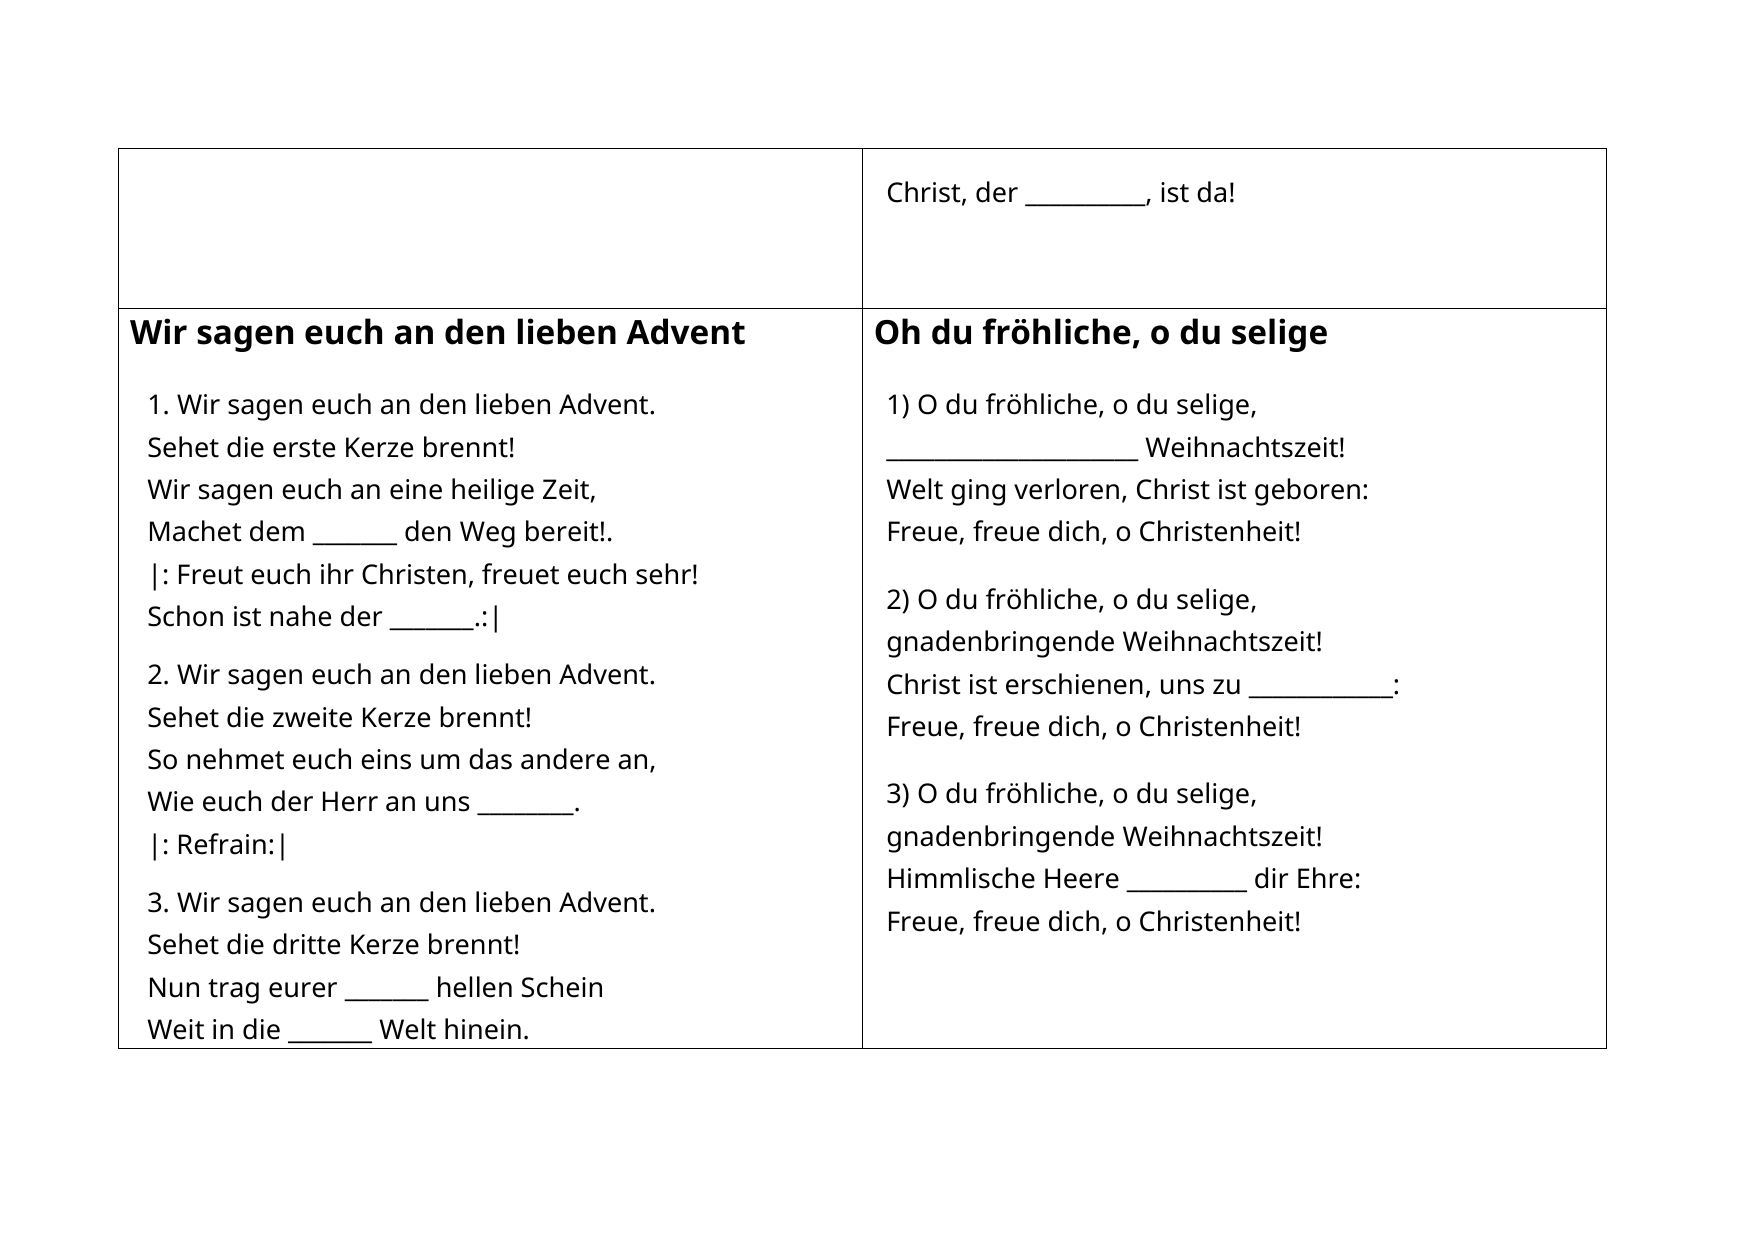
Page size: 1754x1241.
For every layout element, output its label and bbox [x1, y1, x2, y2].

table_header [119, 149, 862, 307]
table_cell [119, 309, 862, 1047]
table_header [863, 149, 1606, 307]
table_cell [863, 309, 1606, 1047]
